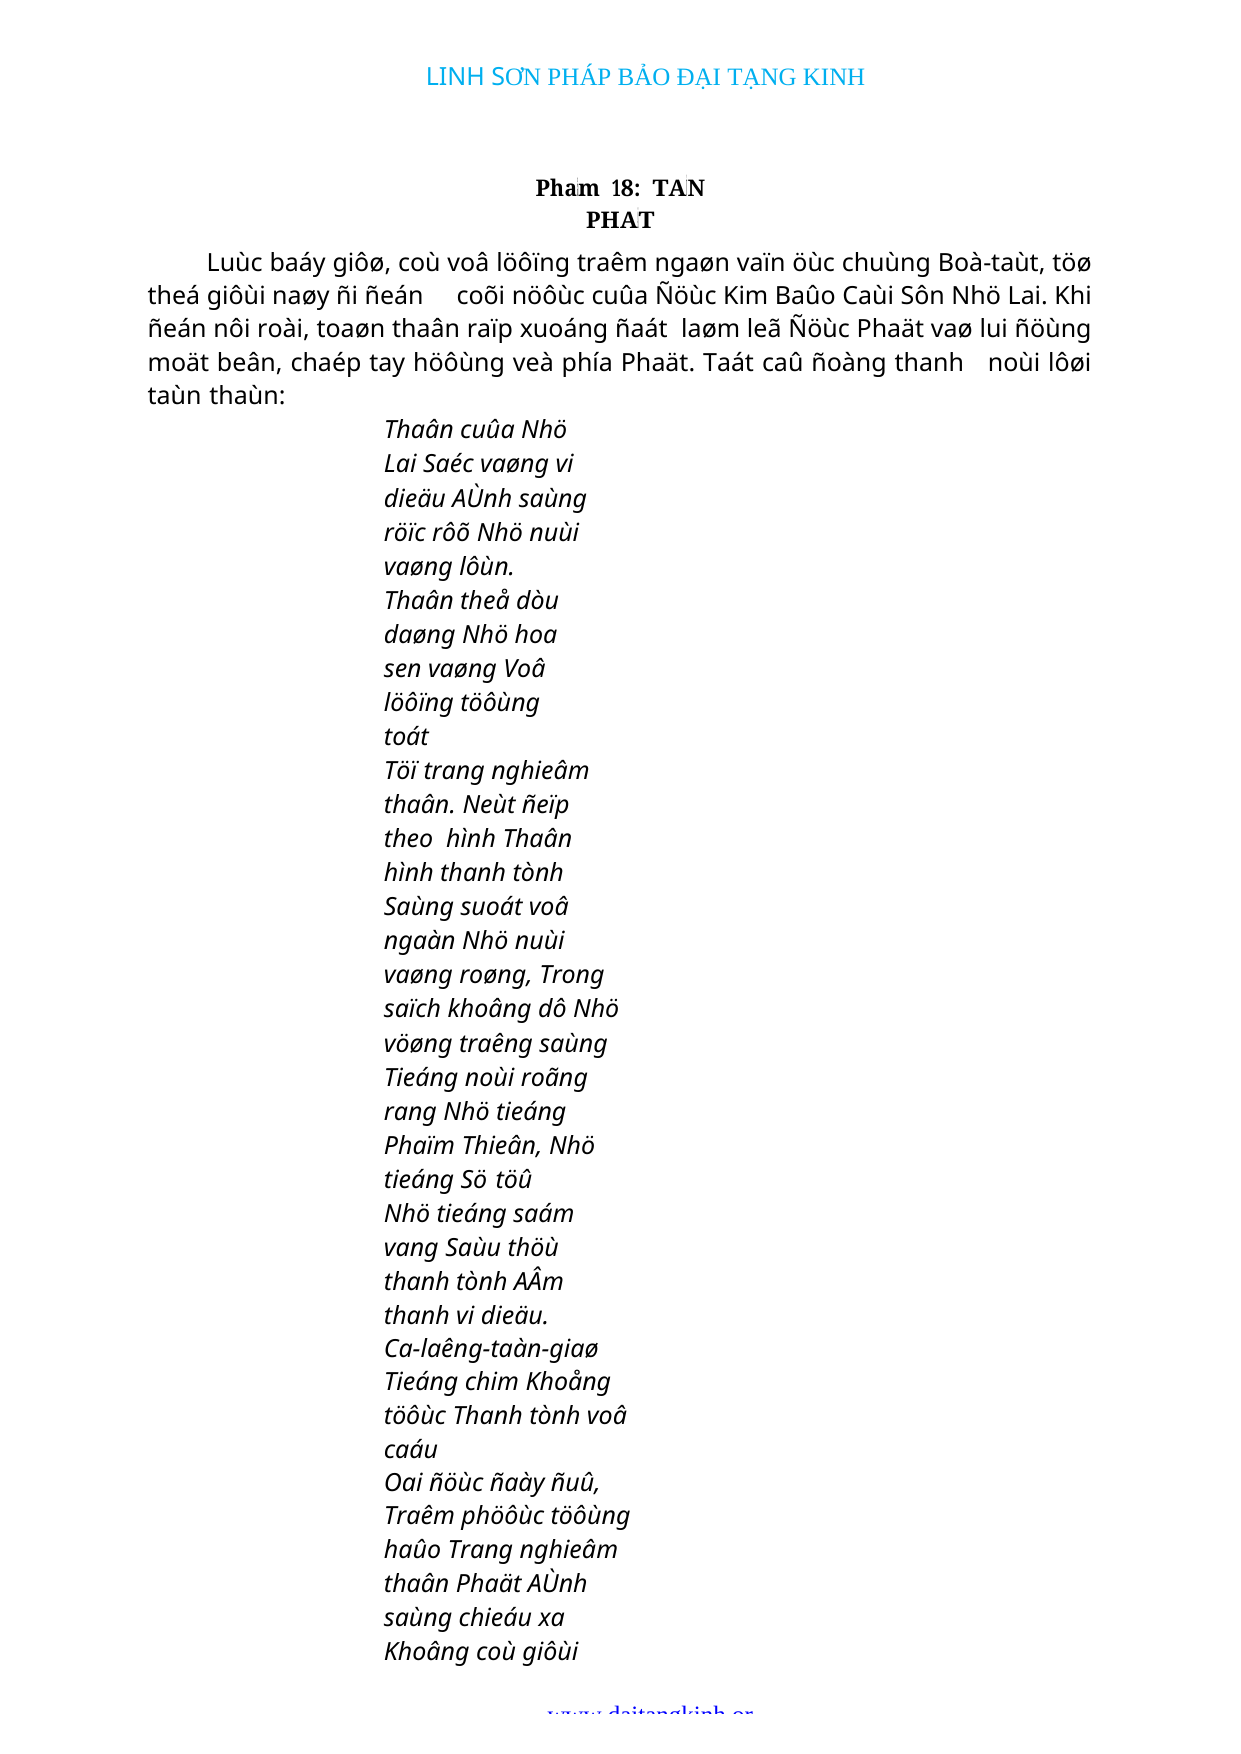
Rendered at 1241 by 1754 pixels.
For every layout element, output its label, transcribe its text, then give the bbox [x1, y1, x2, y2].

text Töï trang nghieâm thaân. Neùt ñeïp theo hình Thaân hình thanh tònh Saùng suoát voâ ngaàn Nhö nuùi vaøng roøng, Trong saïch khoâng dô Nhö vöøng traêng saùng Tieáng noùi roãng rang Nhö tieáng Phaïm Thieân, Nhö tieáng Sö töû [384, 753, 623, 1196]
text Phaåm 18: TAÙN PHAÄT [500, 172, 740, 235]
text Thaân cuûa Nhö Lai Saéc vaøng vi dieäu AÙnh saùng röïc rôõ Nhö nuùi vaøng lôùn. Thaân theå dòu daøng Nhö hoa sen vaøng Voâ löôïng töôùng toát [384, 412, 588, 753]
text Nhö tieáng saám vang Saùu thöù thanh tònh AÂm thanh vi dieäu. [384, 1196, 599, 1332]
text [384, 1497, 639, 1668]
text Ca-laêng-taàn-giaø [384, 1332, 1105, 1363]
text Tieáng chim Khoång töôùc Thanh tònh voâ caáu [384, 1363, 639, 1466]
subtitle Luùc baáy giôø, coù voâ löôïng traêm ngaøn vaïn öùc chuùng Boà-taùt, töø theá giôùi naøy ñi ñeán coõi nöôùc cuûa Ñöùc Kim Baûo Caùi Sôn Nhö Lai. Khi ñeán nôi roài, toaøn thaân raïp xuoáng ñaát laøm leã Ñöùc Phaät vaø lui ñöùng moät beân, chaép tay höôùng veà phía Phaät. Taát caû ñoàng thanh noùi lôøi taùn thaùn: [147, 245, 1093, 412]
text Oai ñöùc ñaày ñuû, [384, 1466, 1105, 1497]
